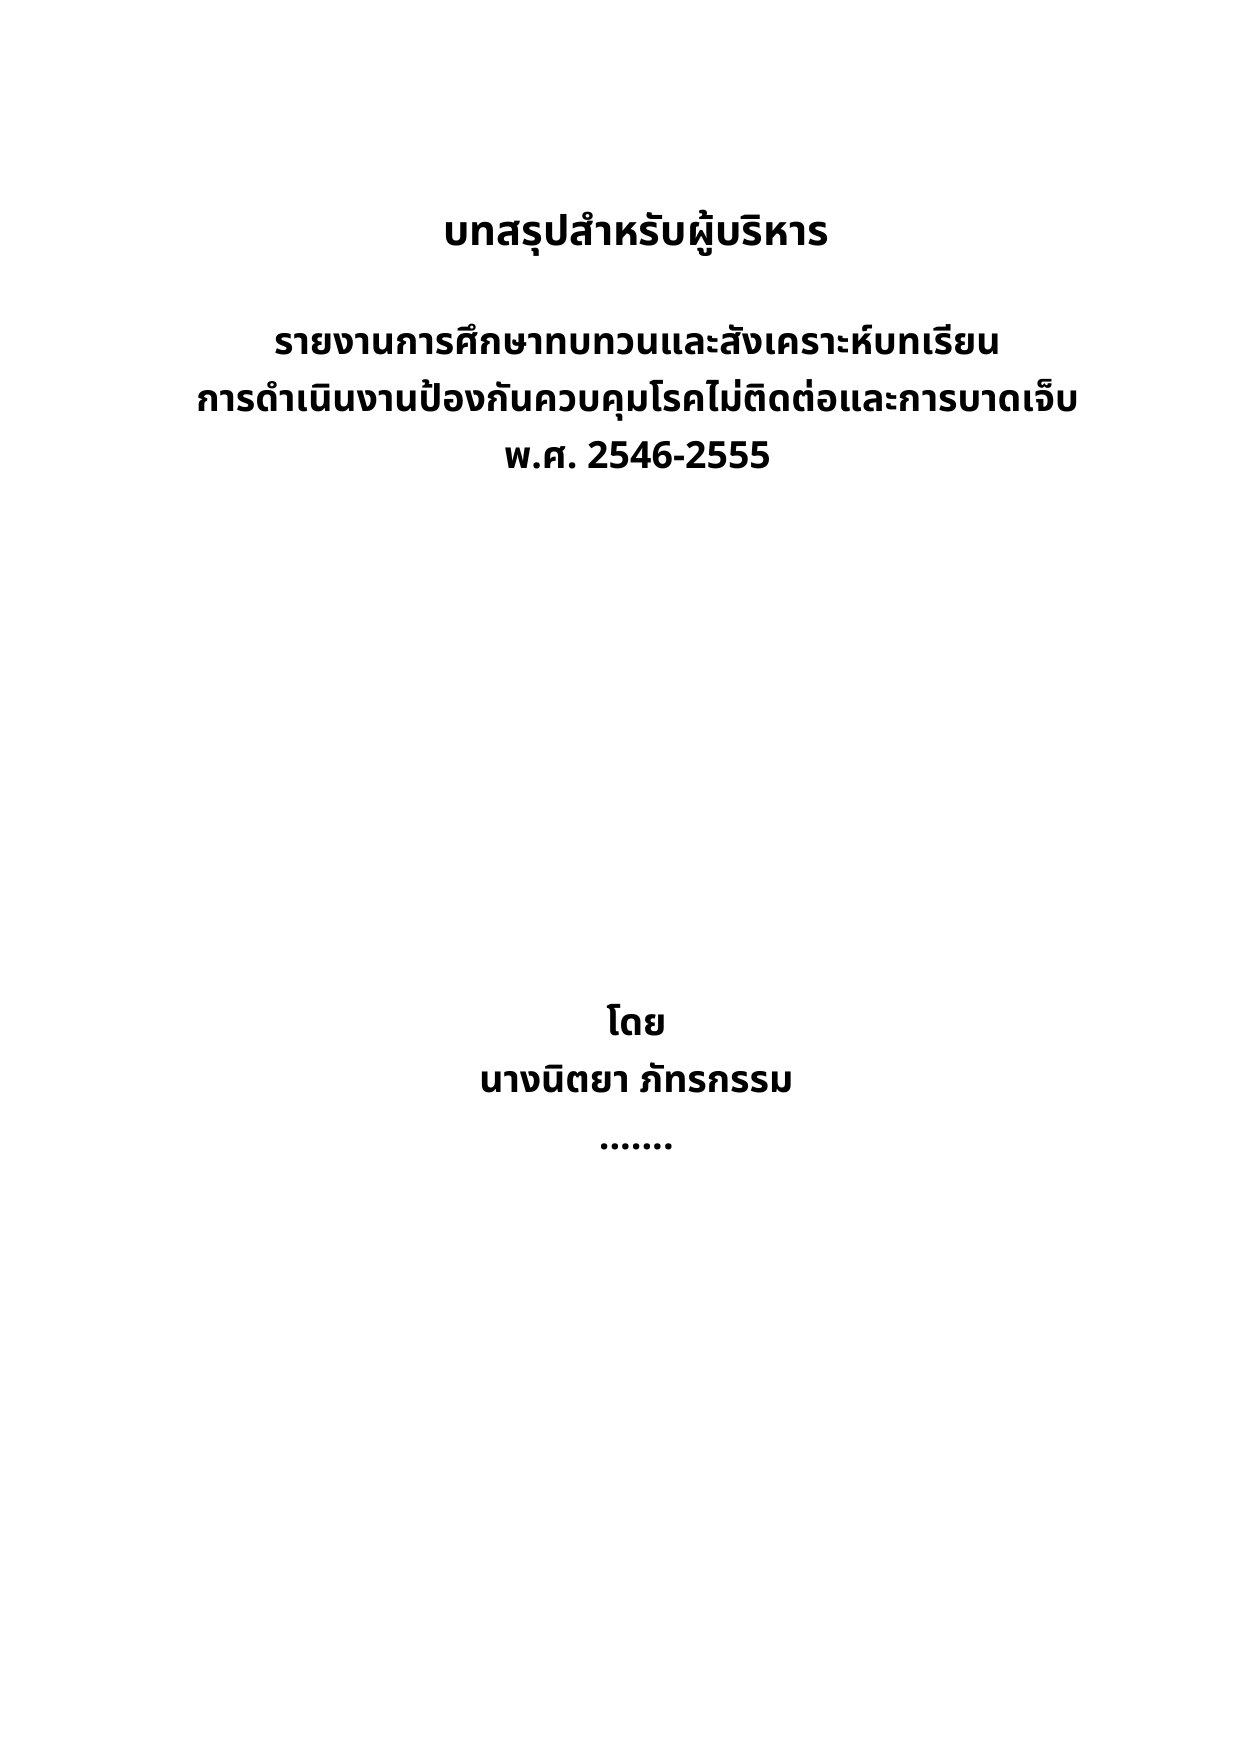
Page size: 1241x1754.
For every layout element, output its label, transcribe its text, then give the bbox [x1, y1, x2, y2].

text พ.ศ. 2546-2555 [150, 428, 1124, 485]
text บทสรุปสำหรับผู้บริหาร [150, 201, 1122, 264]
text การดำเนินงานป้องกันควบคุมโรคไม่ติดต่อและการบาดเจ็บ [150, 372, 1124, 428]
text รายงานการศึกษาทบทวนและสังเคราะห์บทเรียน [150, 315, 1124, 372]
text โดย [150, 996, 1122, 1052]
text ....... [150, 1109, 1122, 1160]
text นางนิตยา ภัทรกรรม [150, 1052, 1122, 1109]
